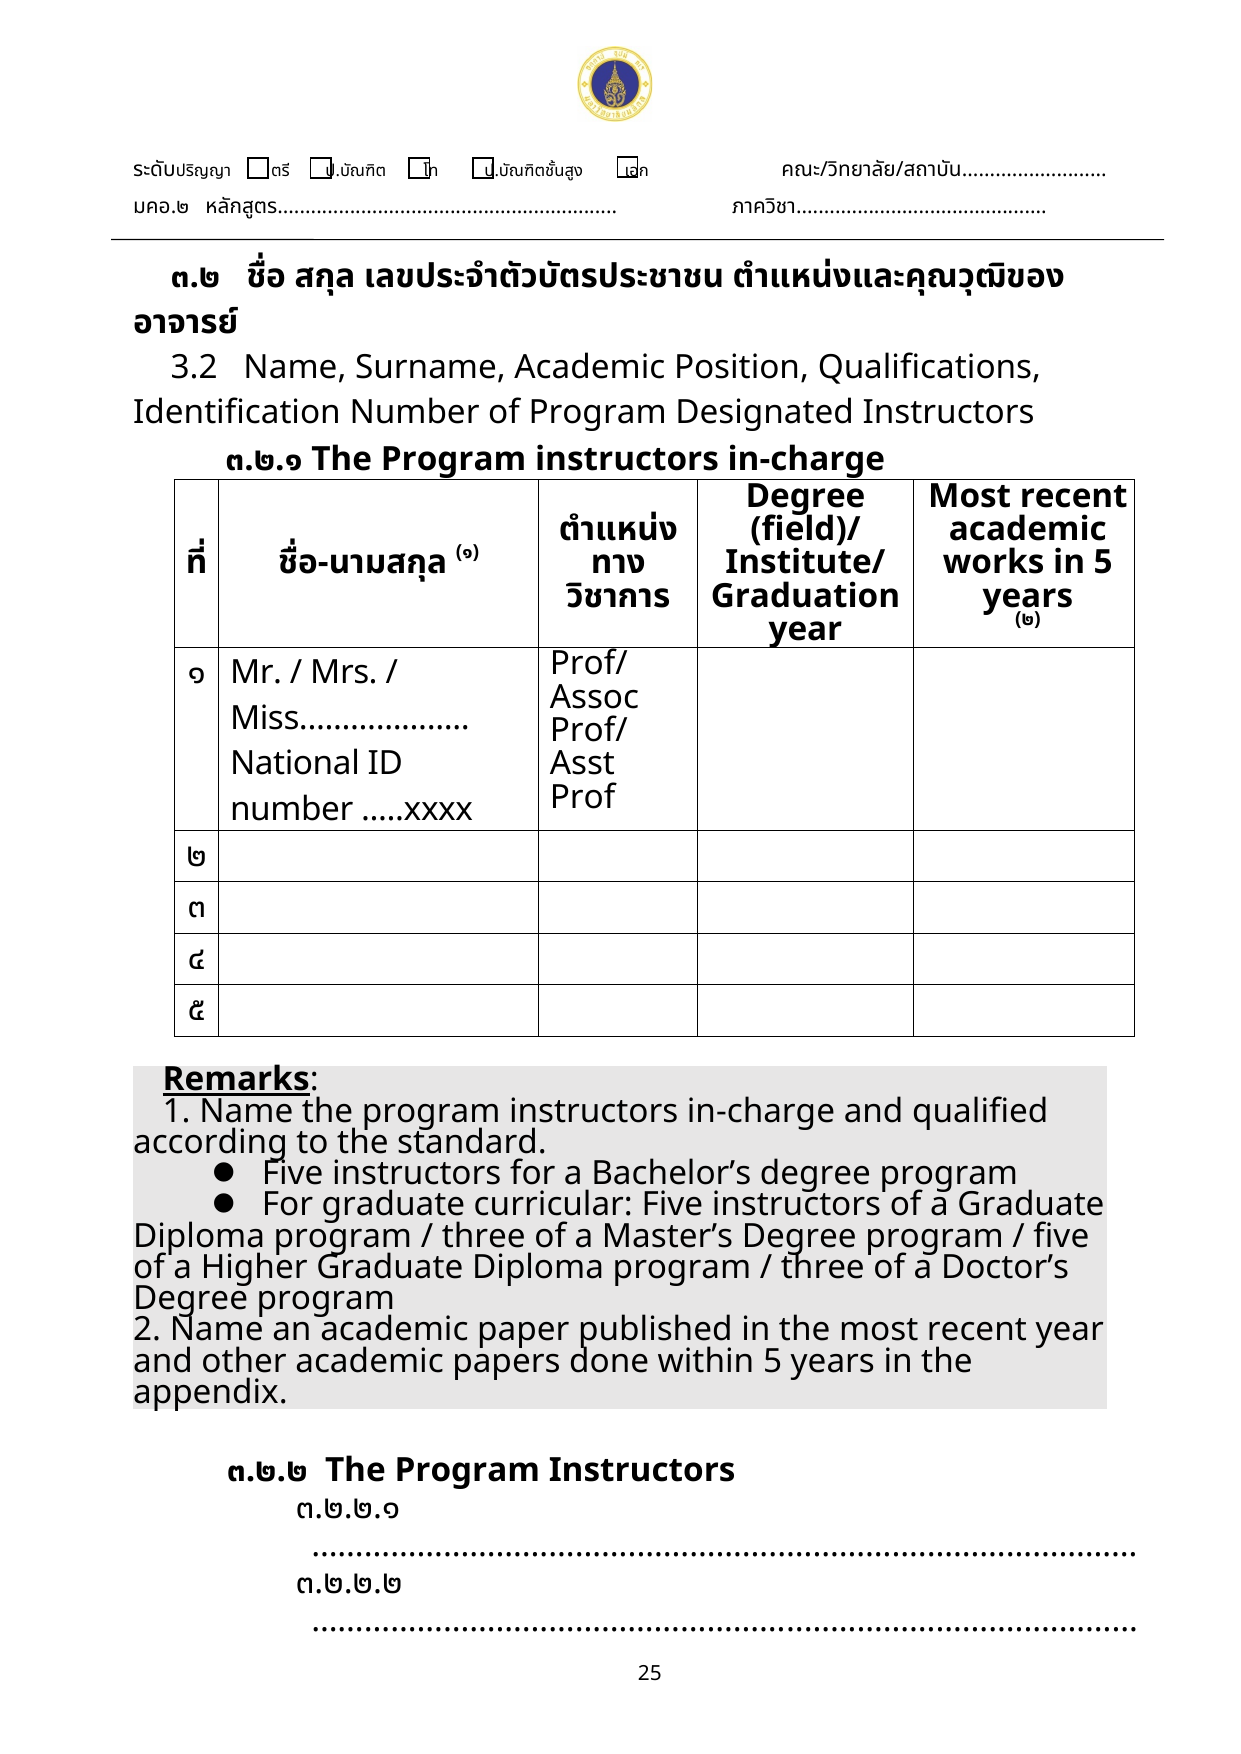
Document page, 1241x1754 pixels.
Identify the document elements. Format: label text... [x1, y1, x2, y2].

table_cell [539, 985, 697, 1036]
table_cell [698, 831, 913, 881]
table_header ตำแหน่ง ทางวิชาการ [539, 480, 697, 647]
table_cell ๔ [175, 934, 218, 984]
table_cell Prof/ Assoc Prof/ Asst Prof [539, 648, 697, 830]
table_cell [698, 985, 913, 1036]
table_cell ๒ [175, 831, 218, 881]
text ๓.๒ ชื่อ สกุล เลขประจำตัวบัตรประชาชน ตำแหน่งและคุณวุฒิของอาจารย์ [133, 251, 1166, 343]
text ๓.๒.๒.๑ ……………………………….……………..…………….…………………… [295, 1489, 1166, 1564]
table_cell [698, 648, 913, 830]
text 1. Name the program instructors in-charge and qualified according to the standard. [133, 1097, 1107, 1159]
table_cell [219, 831, 538, 881]
table_cell [914, 648, 1134, 830]
table_cell [219, 934, 538, 984]
text ๓.๒.๑ The Program instructors in-charge [133, 433, 1166, 479]
table_cell ๕ [175, 985, 218, 1036]
text For graduate curricular: Five instructors of a Graduate Diploma program / three of a Master’s Degree program / five of a Higher Graduate Diploma program / three of a Doctor’s Degree program [133, 1191, 1107, 1316]
table_cell [698, 934, 913, 984]
table_cell [914, 985, 1134, 1036]
picture [577, 46, 653, 122]
table_cell [219, 985, 538, 1036]
table_cell ๑ [175, 648, 218, 830]
text Remarks: [133, 1066, 1107, 1097]
table_cell Mr. / Mrs. / Miss.................... National ID number .....xxxx [219, 648, 538, 830]
table_header Degree (field)/ Institute/ Graduation year [698, 480, 913, 647]
table_cell [539, 934, 697, 984]
table_cell ๓ [175, 882, 218, 933]
text 3.2 Name, Surname, Academic Position, Qualifications, Identification Number of Program Designated Instructors [133, 343, 1166, 433]
table_header Most recent academic works in 5 years (๒) [914, 480, 1134, 647]
table_cell [539, 882, 697, 933]
table_header ชื่อ-นามสกุล (๑) [219, 480, 538, 647]
table_cell [539, 831, 697, 881]
table_cell [698, 882, 913, 933]
table_cell [914, 882, 1134, 933]
table_cell [914, 934, 1134, 984]
text Five instructors for a Bachelor’s degree program [133, 1159, 1107, 1191]
text 2. Name an academic paper published in the most recent year and other academic papers done within 5 years in the appendix. [133, 1316, 1107, 1409]
table_header ที่ [175, 480, 218, 647]
text ๓.๒.๒.๒ ………………………………………………..……………………..………… [295, 1564, 1166, 1639]
table_cell [914, 831, 1134, 881]
table_cell [219, 882, 538, 933]
text ๓.๒.๒ The Program Instructors [133, 1451, 1166, 1489]
